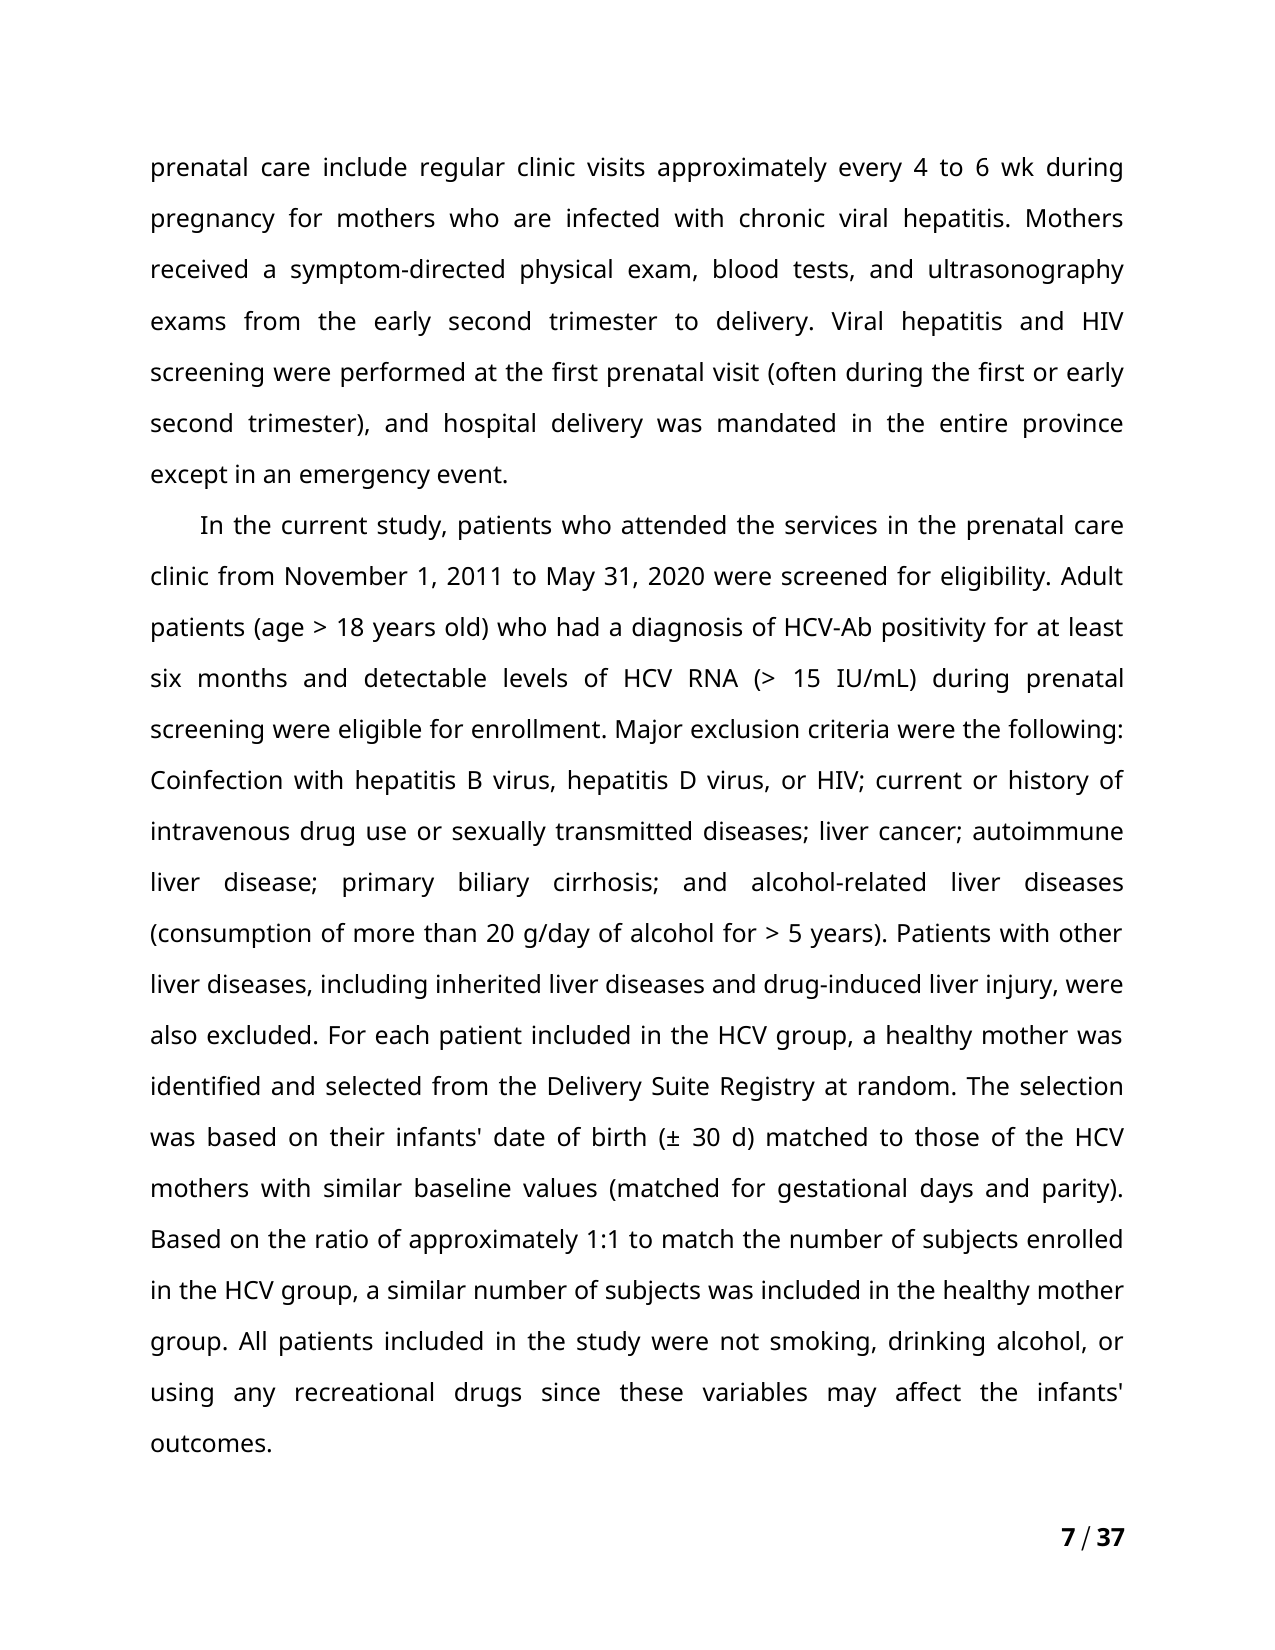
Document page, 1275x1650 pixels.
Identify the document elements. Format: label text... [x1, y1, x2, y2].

text In the current study, patients who attended the services in the prenatal care clinic from November 1, 2011 to May 31, 2020 were screened for eligibility. Adult patients (age > 18 years old) who had a diagnosis of HCV-Ab positivity for at least six months and detectable levels of HCV RNA (> 15 IU/mL) during prenatal screening were eligible for enrollment. Major exclusion criteria were the following: Coinfection with hepatitis B virus, hepatitis D virus, or HIV; current or history of intravenous drug use or sexually transmitted diseases; liver cancer; autoimmune liver disease; primary biliary cirrhosis; and alcohol-related liver diseases (consumption of more than 20 g/day of alcohol for > 5 years). Patients with other liver diseases, including inherited liver diseases and drug-induced liver injury, were also excluded. For each patient included in the HCV group, a healthy mother was identified and selected from the Delivery Suite Registry at random. The selection was based on their infants' date of birth (± 30 d) matched to those of the HCV mothers with similar baseline values (matched for gestational days and parity). Based on the ratio of approximately 1:1 to match the number of subjects enrolled in the HCV group, a similar number of subjects was included in the healthy mother group. All patients included in the study were not smoking, drinking alcohol, or using any recreational drugs since these variables may affect the infants' outcomes. [150, 507, 1125, 1460]
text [150, 150, 1125, 490]
